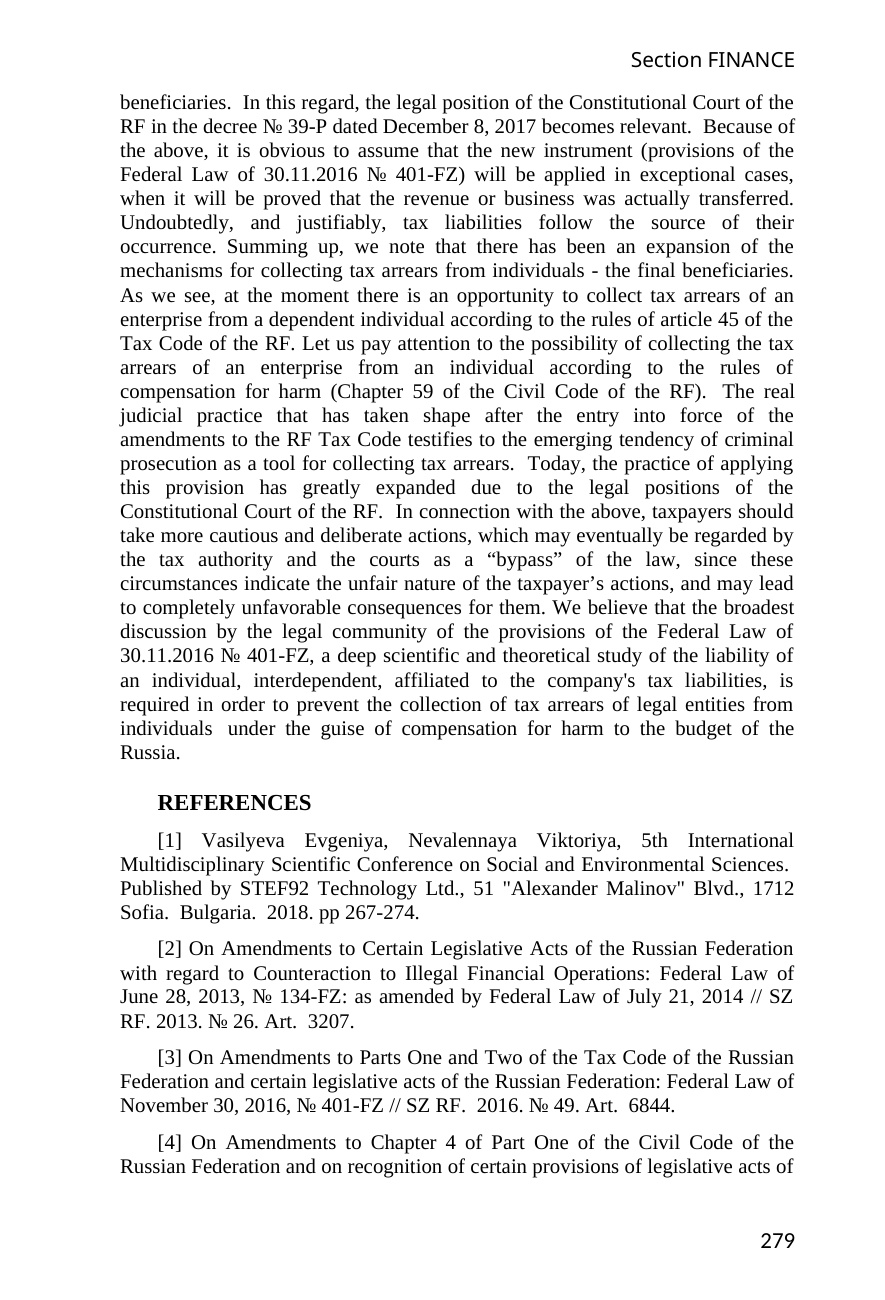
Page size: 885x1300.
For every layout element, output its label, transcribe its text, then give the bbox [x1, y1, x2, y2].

text [3] On Amendments to Parts One and Two of the Tax Code of the Russian Federation and certain legislative acts of the Russian Federation: Federal Law of November 30, 2016, № 401-FZ // SZ RF. 2016. № 49. Art. 6844. [120, 1045, 795, 1117]
text [2] On Amendments to Certain Legislative Acts of the Russian Federation with regard to Counteraction to Illegal Financial Operations: Federal Law of June 28, 2013, № 134-FZ: as amended by Federal Law of July 21, 2014 // SZ RF. 2013. № 26. Art. 3207. [120, 936, 795, 1033]
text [120, 90, 795, 764]
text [120, 1130, 795, 1178]
text REFERENCES [120, 789, 795, 815]
text [1] Vasilyeva Evgeniya, Nevalennaya Viktoriya, 5th International Multidisciplinary Scientific Conference on Social and Environmental Sciences. Published by STEF92 Technology Ltd., 51 "Alexander Malinov" Blvd., 1712 Sofia. Bulgaria. 2018. pp 267-274. [120, 828, 795, 924]
